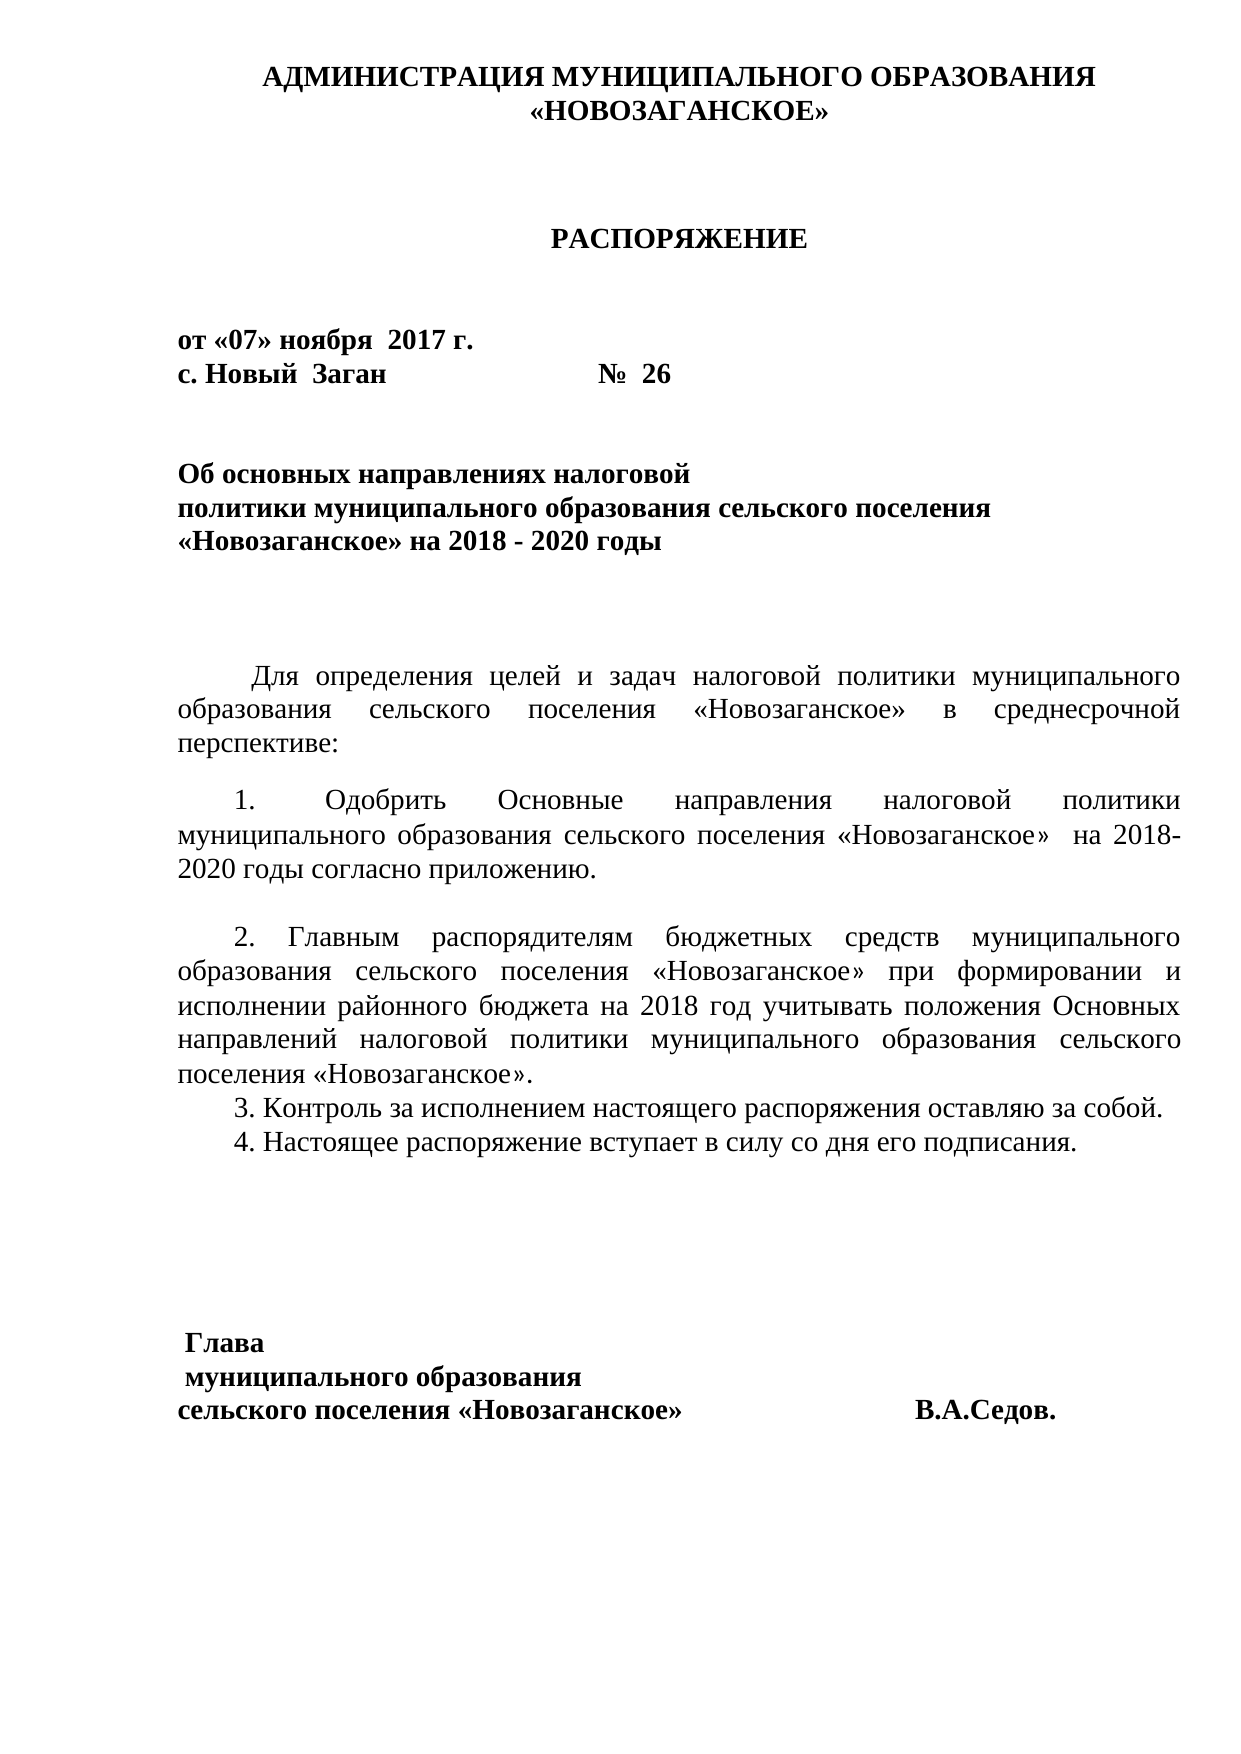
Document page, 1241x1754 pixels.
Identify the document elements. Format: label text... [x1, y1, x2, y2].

text политики муниципального образования сельского поселения [177, 490, 1181, 523]
title с. Новый Заган № 26 [177, 356, 1181, 389]
title от «07» ноября 2017 г. [177, 322, 1181, 356]
title АДМИНИСТРАЦИЯ МУНИЦИПАЛЬНОГО ОБРАЗОВАНИЯ [177, 59, 1181, 93]
text сельского поселения «Новозаганское» В.А.Седов. [177, 1392, 1181, 1426]
text 2. Главным распорядителям бюджетных средств муниципального образования сельского поселения «Новозаганское» при формировании и исполнении районного бюджета на 2018 год учитывать положения Основных направлений налоговой политики муниципального образования сельского поселения «Новозаганское». [177, 919, 1181, 1091]
text Для определения целей и задач налоговой политики муниципального образования сельского поселения «Новозаганское» в среднесрочной перспективе: [177, 658, 1181, 758]
text «Новозаганское» на 2018 - 2020 годы [177, 523, 1181, 557]
list Одобрить Основные направления налоговой политики муниципального образования сельского поселения «Новозаганское» на 2018-2020 годы согласно приложению. [177, 782, 1181, 885]
title «НОВОЗАГАНСКОЕ» [177, 93, 1181, 154]
title РАСПОРЯЖЕНИЕ [177, 222, 1181, 255]
text Глава [177, 1325, 1181, 1359]
text 3. Контроль за исполнением настоящего распоряжения оставляю за собой. [177, 1091, 1181, 1124]
text Об основных направлениях налоговой [177, 456, 1181, 490]
text муниципального образования [177, 1359, 1181, 1392]
text 4. Настоящее распоряжение вступает в силу со дня его подписания. [177, 1124, 1181, 1158]
